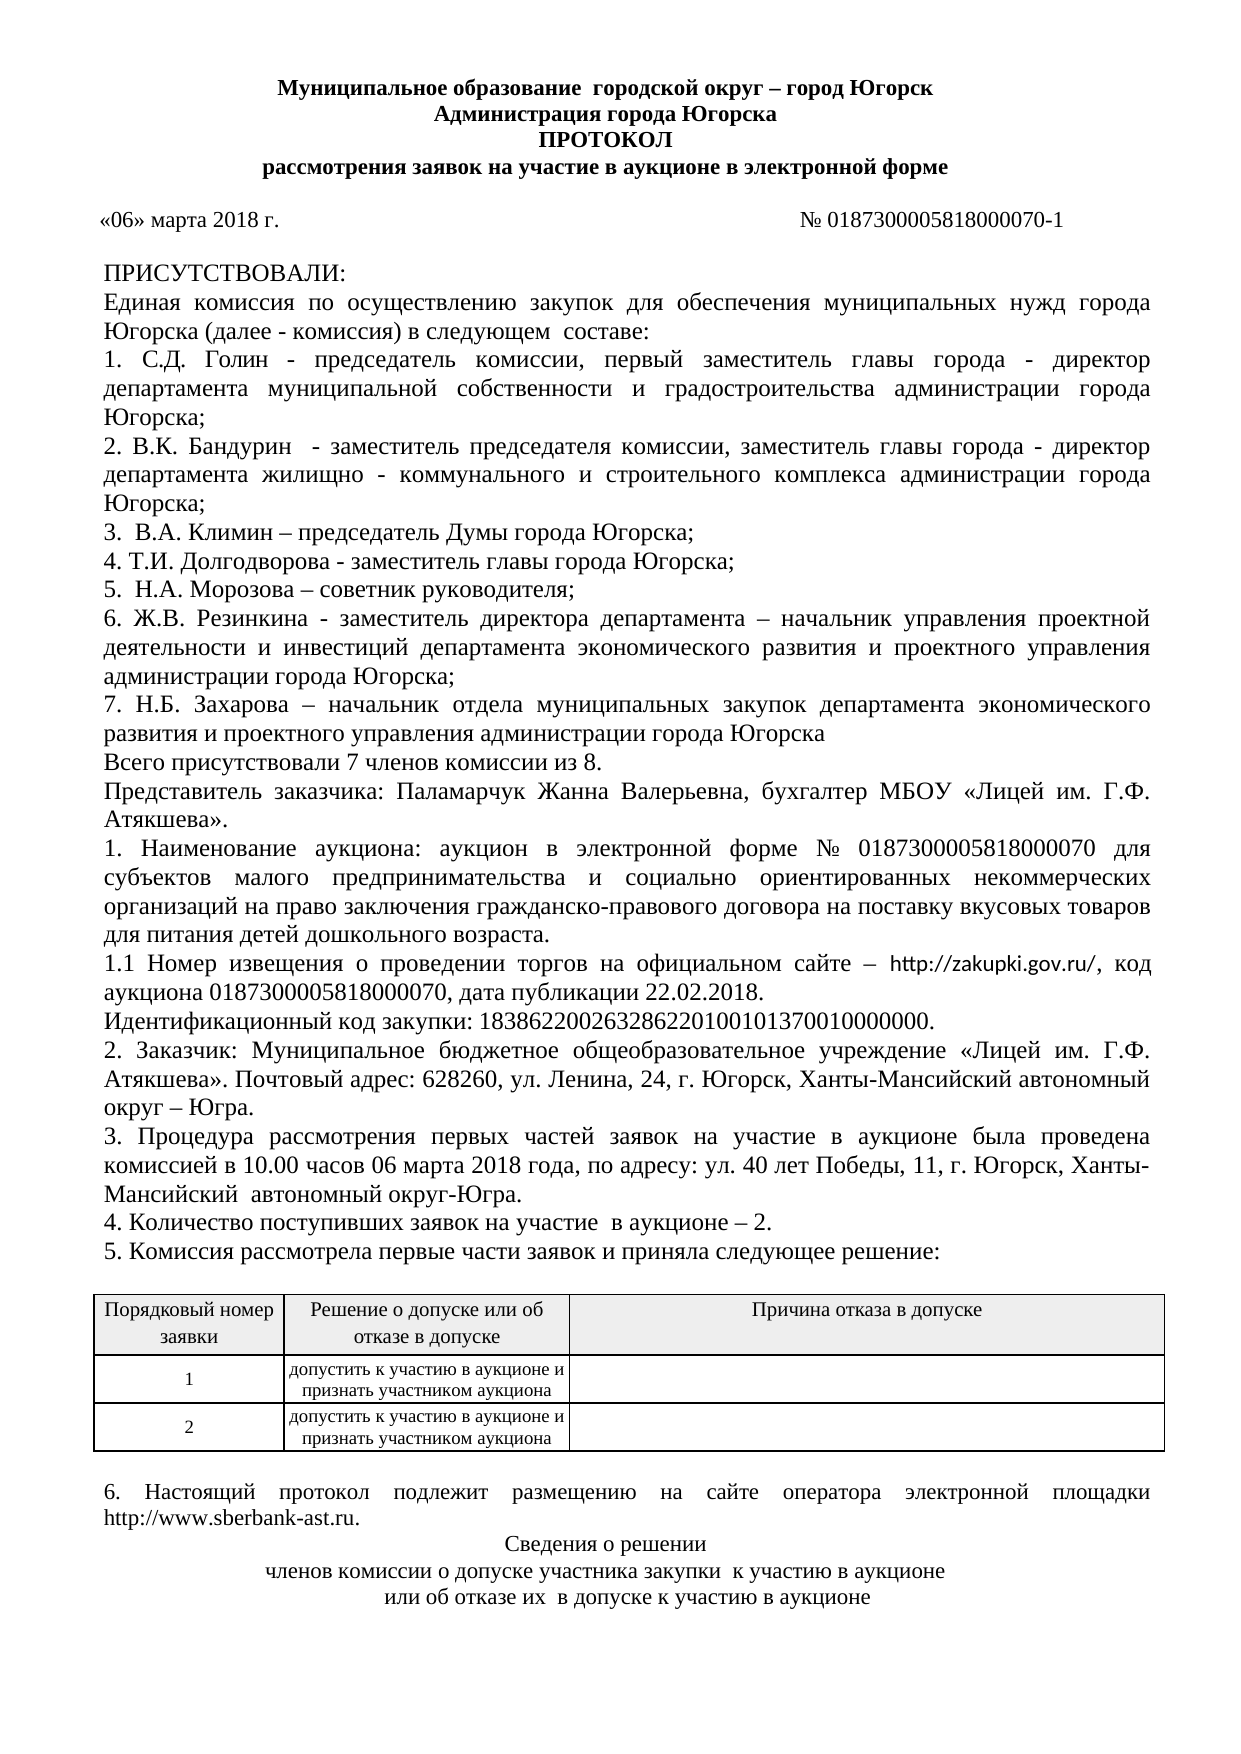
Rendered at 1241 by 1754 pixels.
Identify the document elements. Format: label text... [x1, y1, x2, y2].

text Муниципальное образование городской округ – город Югорск [59, 74, 1152, 100]
text Единая комиссия по осуществлению закупок для обеспечения муниципальных нужд города Югорска (далее - комиссия) в следующем составе: [103, 287, 1152, 344]
text 1.1 Номер извещения о проведении торгов на официальном сайте – http://zakupki.gov.ru/, код аукциона 0187300005818000070, дата публикации 22.02.2018. [103, 948, 1152, 1006]
table_cell допустить к участию в аукционе и признать участником аукциона [285, 1356, 569, 1402]
text 7. Н.Б. Захарова – начальник отдела муниципальных закупок департамента экономического развития и проектного управления администрации города Югорска [103, 689, 1152, 747]
table_cell [570, 1356, 1164, 1402]
text Всего присутствовали 7 членов комиссии из 8. [103, 747, 1152, 776]
text ПРИСУТСТВОВАЛИ: [103, 258, 1152, 287]
text 3. Процедура рассмотрения первых частей заявок на участие в аукционе была проведена комиссией в 10.00 часов 06 марта 2018 года, по адресу: ул. 40 лет Победы, 11, г. Югорск, Ханты-Мансийский автономный округ-Югра. [103, 1121, 1152, 1207]
table_cell 1 [95, 1356, 283, 1402]
text 1. Наименование аукциона: аукцион в электронной форме № 0187300005818000070 для субъектов малого предпринимательства и социально ориентированных некоммерческих организаций на право заключения гражданско-правового договора на поставку вкусовых товаров для питания детей дошкольного возраста. [103, 833, 1152, 948]
text 5. Н.А. Морозова – советник руководителя; [103, 574, 1152, 603]
text Идентификационный код закупки: 183862200263286220100101370010000000. [103, 1006, 1152, 1035]
table_header Причина отказа в допуске [570, 1295, 1164, 1354]
text 2. Заказчик: Муниципальное бюджетное общеобразовательное учреждение «Лицей им. Г.Ф. Атякшева». Почтовый адрес: 628260, ул. Ленина, 24, г. Югорск, Ханты-Мансийский автономный округ – Югра. [103, 1035, 1152, 1121]
table_cell допустить к участию в аукционе и признать участником аукциона [285, 1404, 569, 1450]
text 6. Ж.В. Резинкина - заместитель директора департамента – начальник управления проектной деятельности и инвестиций департамента экономического развития и проектного управления администрации города Югорска; [103, 603, 1152, 689]
text 6. Настоящий протокол подлежит размещению на сайте оператора электронной площадки http://www.sberbank-ast.ru. [103, 1478, 1152, 1531]
text членов комиссии о допуске участника закупки к участию в аукционе [59, 1557, 1152, 1583]
text Администрация города Югорска [59, 100, 1152, 127]
text ПРОТОКОЛ [59, 127, 1152, 153]
text 5. Комиссия рассмотрела первые части заявок и приняла следующее решение: [103, 1236, 1152, 1265]
text 2. В.К. Бандурин - заместитель председателя комиссии, заместитель главы города - директор департамента жилищно - коммунального и строительного комплекса администрации города Югорска; [103, 431, 1152, 517]
text Представитель заказчика: Паламарчук Жанна Валерьевна, бухгалтер МБОУ «Лицей им. Г.Ф. Атякшева». [103, 776, 1152, 833]
text 4. Количество поступивших заявок на участие в аукционе – 2. [103, 1207, 1152, 1236]
text «06» марта 2018 г. № 0187300005818000070-1 [59, 206, 1152, 232]
table_header Решение о допуске или об отказе в допуске [285, 1295, 569, 1354]
text 3. В.А. Климин – председатель Думы города Югорска; [103, 517, 1152, 546]
table_cell [570, 1404, 1164, 1450]
text рассмотрения заявок на участие в аукционе в электронной форме [59, 153, 1152, 179]
text Сведения о решении [59, 1531, 1152, 1557]
table_cell 2 [95, 1404, 283, 1450]
text 4. Т.И. Долгодворова - заместитель главы города Югорска; [103, 546, 1152, 574]
table_header Порядковый номер заявки [95, 1295, 283, 1354]
text или об отказе их в допуске к участию в аукционе [103, 1583, 1152, 1609]
text 1. С.Д. Голин - председатель комиссии, первый заместитель главы города - директор департамента муниципальной собственности и градостроительства администрации города Югорска; [103, 344, 1152, 431]
